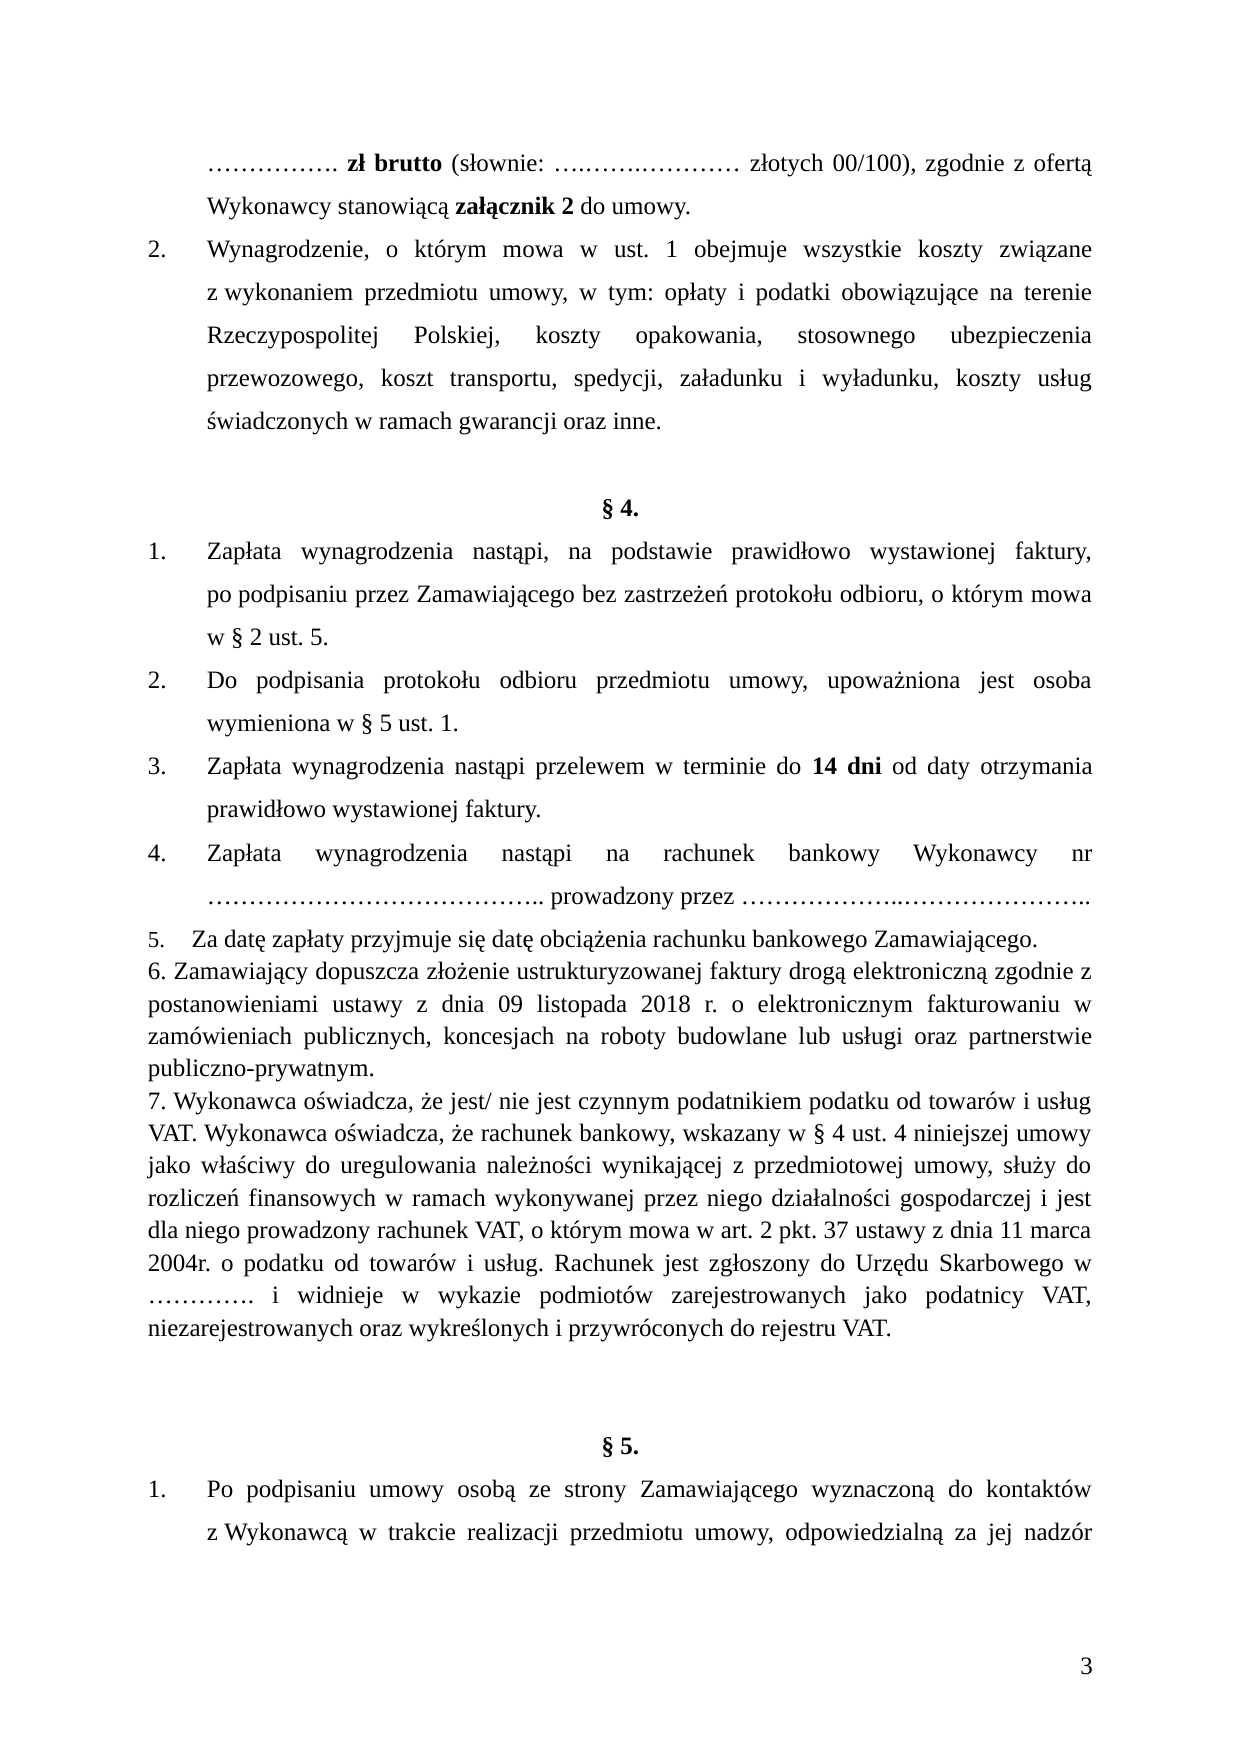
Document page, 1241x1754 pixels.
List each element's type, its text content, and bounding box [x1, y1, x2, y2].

list Zapłata wynagrodzenia nastąpi, na podstawie prawidłowo wystawionej faktury, po podpisaniu przez Zamawiającego bez zastrzeżeń protokołu odbioru, o którym mowa w § 2 ust. 5. [148, 536, 1093, 651]
text 7. Wykonawca oświadcza, że jest/ nie jest czynnym podatnikiem podatku od towarów i usług VAT. Wykonawca oświadcza, że rachunek bankowy, wskazany w § 4 ust. 4 niniejszej umowy jako właściwy do uregulowania należności wynikającej z przedmiotowej umowy, służy do rozliczeń finansowych w ramach wykonywanej przez niego działalności gospodarczej i jest dla niego prowadzony rachunek VAT, o którym mowa w art. 2 pkt. 37 ustawy z dnia 11 marca 2004r. o podatku od towarów i usług. Rachunek jest zgłoszony do Urzędu Skarbowego w …………. i widnieje w wykazie podmiotów zarejestrowanych jako podatnicy VAT, niezarejestrowanych oraz wykreślonych i przywróconych do rejestru VAT. [148, 1086, 1093, 1341]
list Za datę zapłaty przyjmuje się datę obciążenia rachunku bankowego Zamawiającego. [148, 924, 1093, 953]
list Zapłata wynagrodzenia nastąpi na rachunek bankowy Wykonawcy nr ………………………………….. prowadzony przez ………………..………………….. [148, 838, 1093, 909]
list Do podpisania protokołu odbioru przedmiotu umowy, upoważniona jest osoba wymieniona w § 5 ust. 1. [148, 665, 1093, 737]
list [148, 148, 1093, 219]
list Zapłata wynagrodzenia nastąpi przelewem w terminie do 14 dni od daty otrzymania prawidłowo wystawionej faktury. [148, 751, 1093, 823]
text 6. Zamawiający dopuszcza złożenie ustrukturyzowanej faktury drogą elektroniczną zgodnie z postanowieniami ustawy z dnia 09 listopada 2018 r. o elektronicznym fakturowaniu w zamówieniach publicznych, koncesjach na roboty budowlane lub usługi oraz partnerstwie publiczno-prywatnym. [148, 956, 1093, 1082]
text § 5. [148, 1431, 1093, 1460]
list Wynagrodzenie, o którym mowa w ust. 1 obejmuje wszystkie koszty związane z wykonaniem przedmiotu umowy, w tym: opłaty i podatki obowiązujące na terenie Rzeczypospolitej Polskiej, koszty opakowania, stosownego ubezpieczenia przewozowego, koszt transportu, spedycji, załadunku i wyładunku, koszty usług świadczonych w ramach gwarancji oraz inne. [148, 234, 1093, 435]
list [148, 1474, 1093, 1546]
text § 4. [148, 493, 1093, 521]
